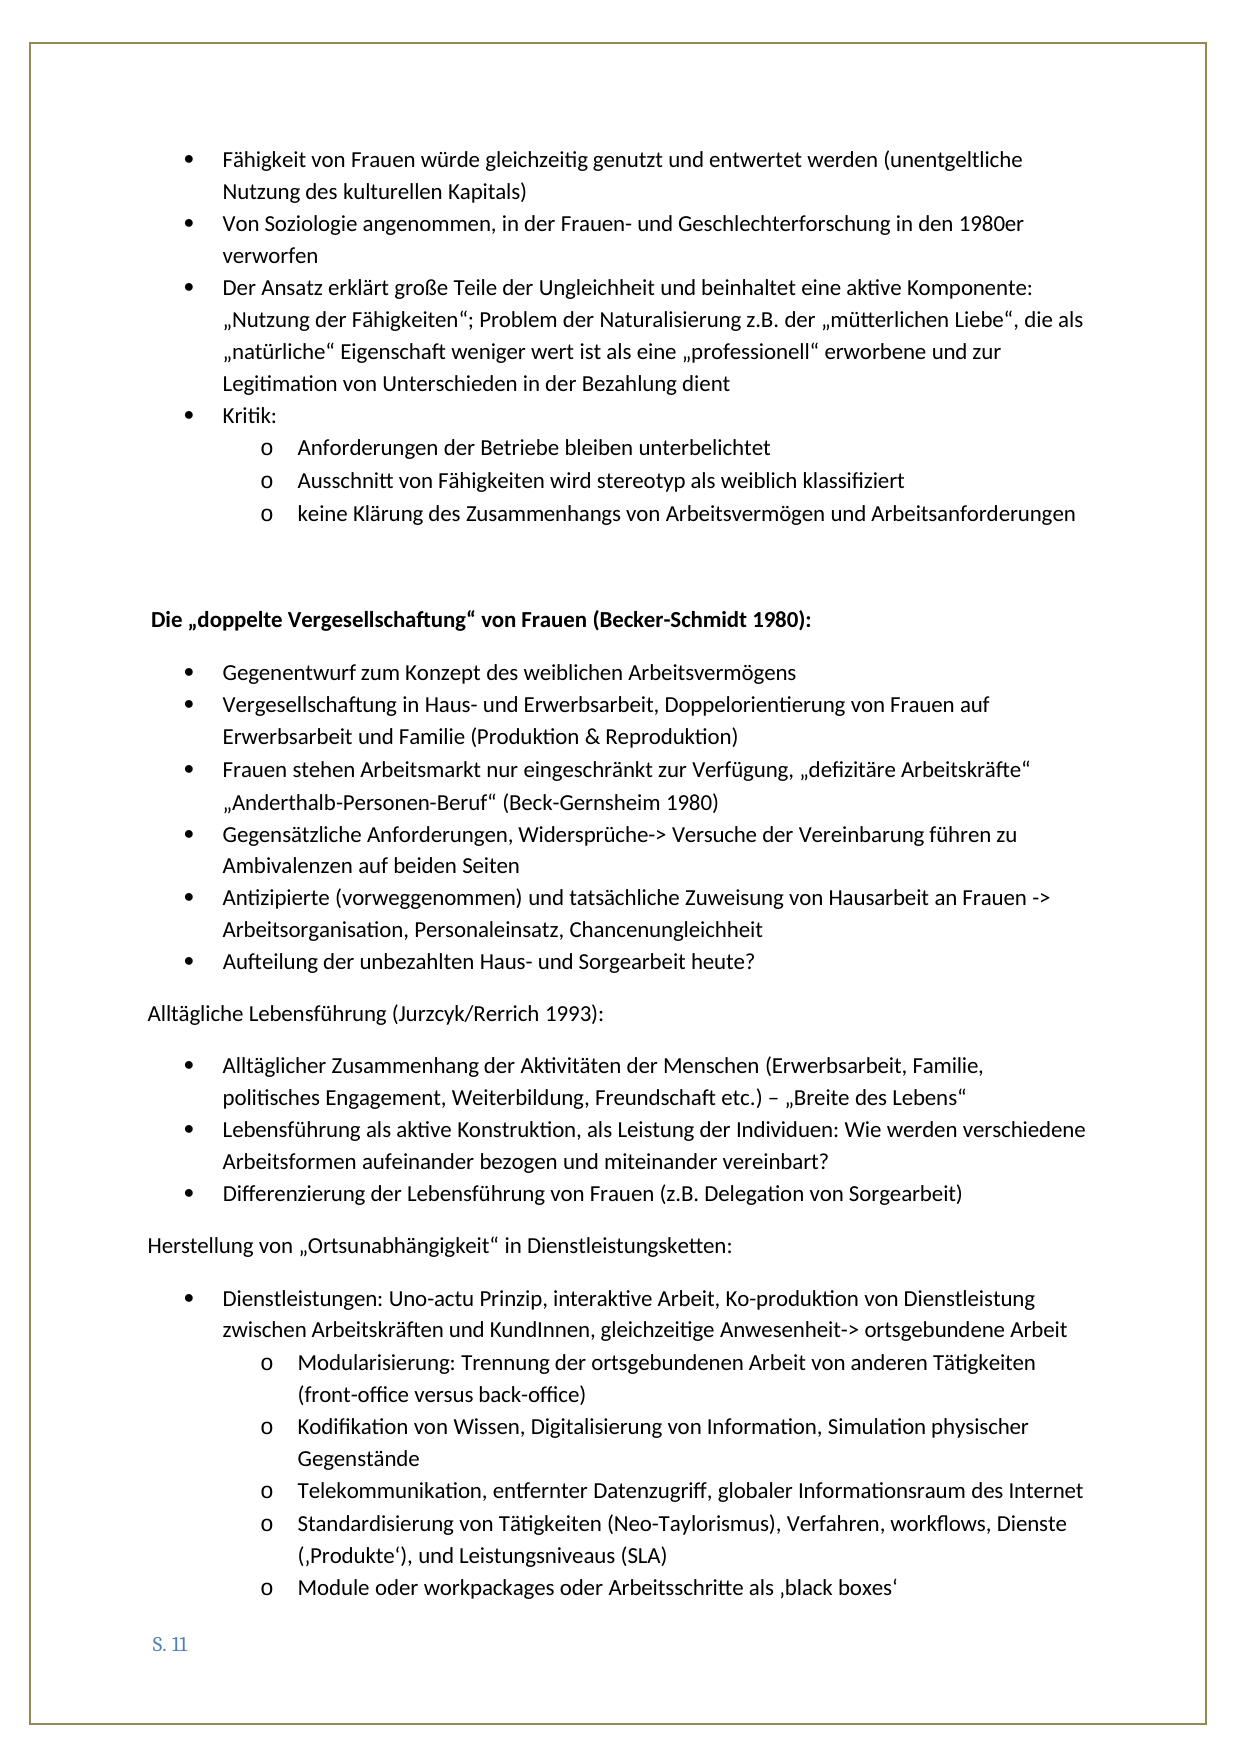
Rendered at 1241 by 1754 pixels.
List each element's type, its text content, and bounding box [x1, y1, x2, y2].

list Modularisierung: Trennung der ortsgebundenen Arbeit von anderen Tätigkeiten (front-office versus back-office) [260, 1348, 1043, 1408]
list Standardisierung von Tätigkeiten (Neo-Taylorismus), Verfahren, workflows, Dienste (‚Produkte‘), und Leistungsniveaus (SLA) [260, 1509, 1070, 1569]
text „Anderthalb-Personen-Beruf“ (Beck-Gernsheim 1980) [222, 788, 1103, 816]
list Differenzierung der Lebensführung von Frauen (z.B. Delegation von Sorgearbeit) Herstellung von „Ortsunabhängigkeit“ in Dienstleistungsketten: [147, 1179, 970, 1259]
list Ausschnitt von Fähigkeiten wird stereotyp als weiblich klassifiziert [260, 466, 1103, 495]
list Dienstleistungen: Uno-actu Prinzip, interaktive Arbeit, Ko-produktion von Dienstleistung zwischen Arbeitskräften und KundInnen, gleichzeitige Anwesenheit-> ortsgebundene Arbeit [185, 1284, 1070, 1343]
list Anforderungen der Betriebe bleiben unterbelichtet [260, 433, 1103, 462]
list Von Soziologie angenommen, in der Frauen- und Geschlechterforschung in den 1980er verworfen [185, 209, 1029, 269]
text „Nutzung der Fähigkeiten“; Problem der Naturalisierung z.B. der „mütterlichen Liebe“, die als [222, 305, 1103, 333]
list 11 [153, 1633, 1103, 1657]
list Fähigkeit von Frauen würde gleichzeitig genutzt und entwertet werden (unentgeltliche Nutzung des kulturellen Kapitals) [185, 145, 1029, 205]
list Kritik: [185, 401, 1103, 429]
list Gegensätzliche Anforderungen, Widersprüche-> Versuche der Vereinbarung führen zu Ambivalenzen auf beiden Seiten [185, 820, 1024, 879]
list Der Ansatz erklärt große Teile der Ungleichheit und beinhaltet eine aktive Komponente: [185, 273, 1103, 301]
list Lebensführung als aktive Konstruktion, als Leistung der Individuen: Wie werden verschiedene Arbeitsformen aufeinander bezogen und miteinander vereinbart? [185, 1115, 1088, 1175]
list Gegenentwurf zum Konzept des weiblichen Arbeitsvermögens [185, 658, 1103, 686]
list Aufteilung der unbezahlten Haus- und Sorgearbeit heute? Alltägliche Lebensführung (Jurzcyk/Rerrich 1993): [147, 947, 761, 1027]
text „natürliche“ Eigenschaft weniger wert ist als eine „professionell“ erworbene und zur Legitimation von Unterschieden in der Bezahlung dient [222, 337, 1073, 397]
subtitle Die „doppelte Vergesellschaftung“ von Frauen (Becker-Schmidt 1980): [135, 605, 827, 633]
list Alltäglicher Zusammenhang der Aktivitäten der Menschen (Erwerbsarbeit, Familie, politisches Engagement, Weiterbildung, Freundschaft etc.) – „Breite des Lebens“ [185, 1052, 991, 1111]
list keine Klärung des Zusammenhangs von Arbeitsvermögen und Arbeitsanforderungen [260, 499, 1103, 528]
list Frauen stehen Arbeitsmarkt nur eingeschränkt zur Verfügung, „defizitäre Arbeitskräfte“ [185, 754, 1103, 783]
list Vergesellschaftung in Haus- und Erwerbsarbeit, Doppelorientierung von Frauen auf Erwerbsarbeit und Familie (Produktion & Reproduktion) [185, 690, 991, 750]
list Antizipierte (vorweggenommen) und tatsächliche Zuweisung von Hausarbeit an Frauen -> Arbeitsorganisation, Personaleinsatz, Chancenungleichheit [185, 883, 1057, 943]
list Module oder workpackages oder Arbeitsschritte als ‚black boxes‘ [260, 1573, 1103, 1602]
list Telekommunikation, entfernter Datenzugriff, globaler Informationsraum des Internet [260, 1476, 1103, 1505]
list Kodifikation von Wissen, Digitalisierung von Information, Simulation physischer Gegenstände [260, 1412, 1036, 1472]
